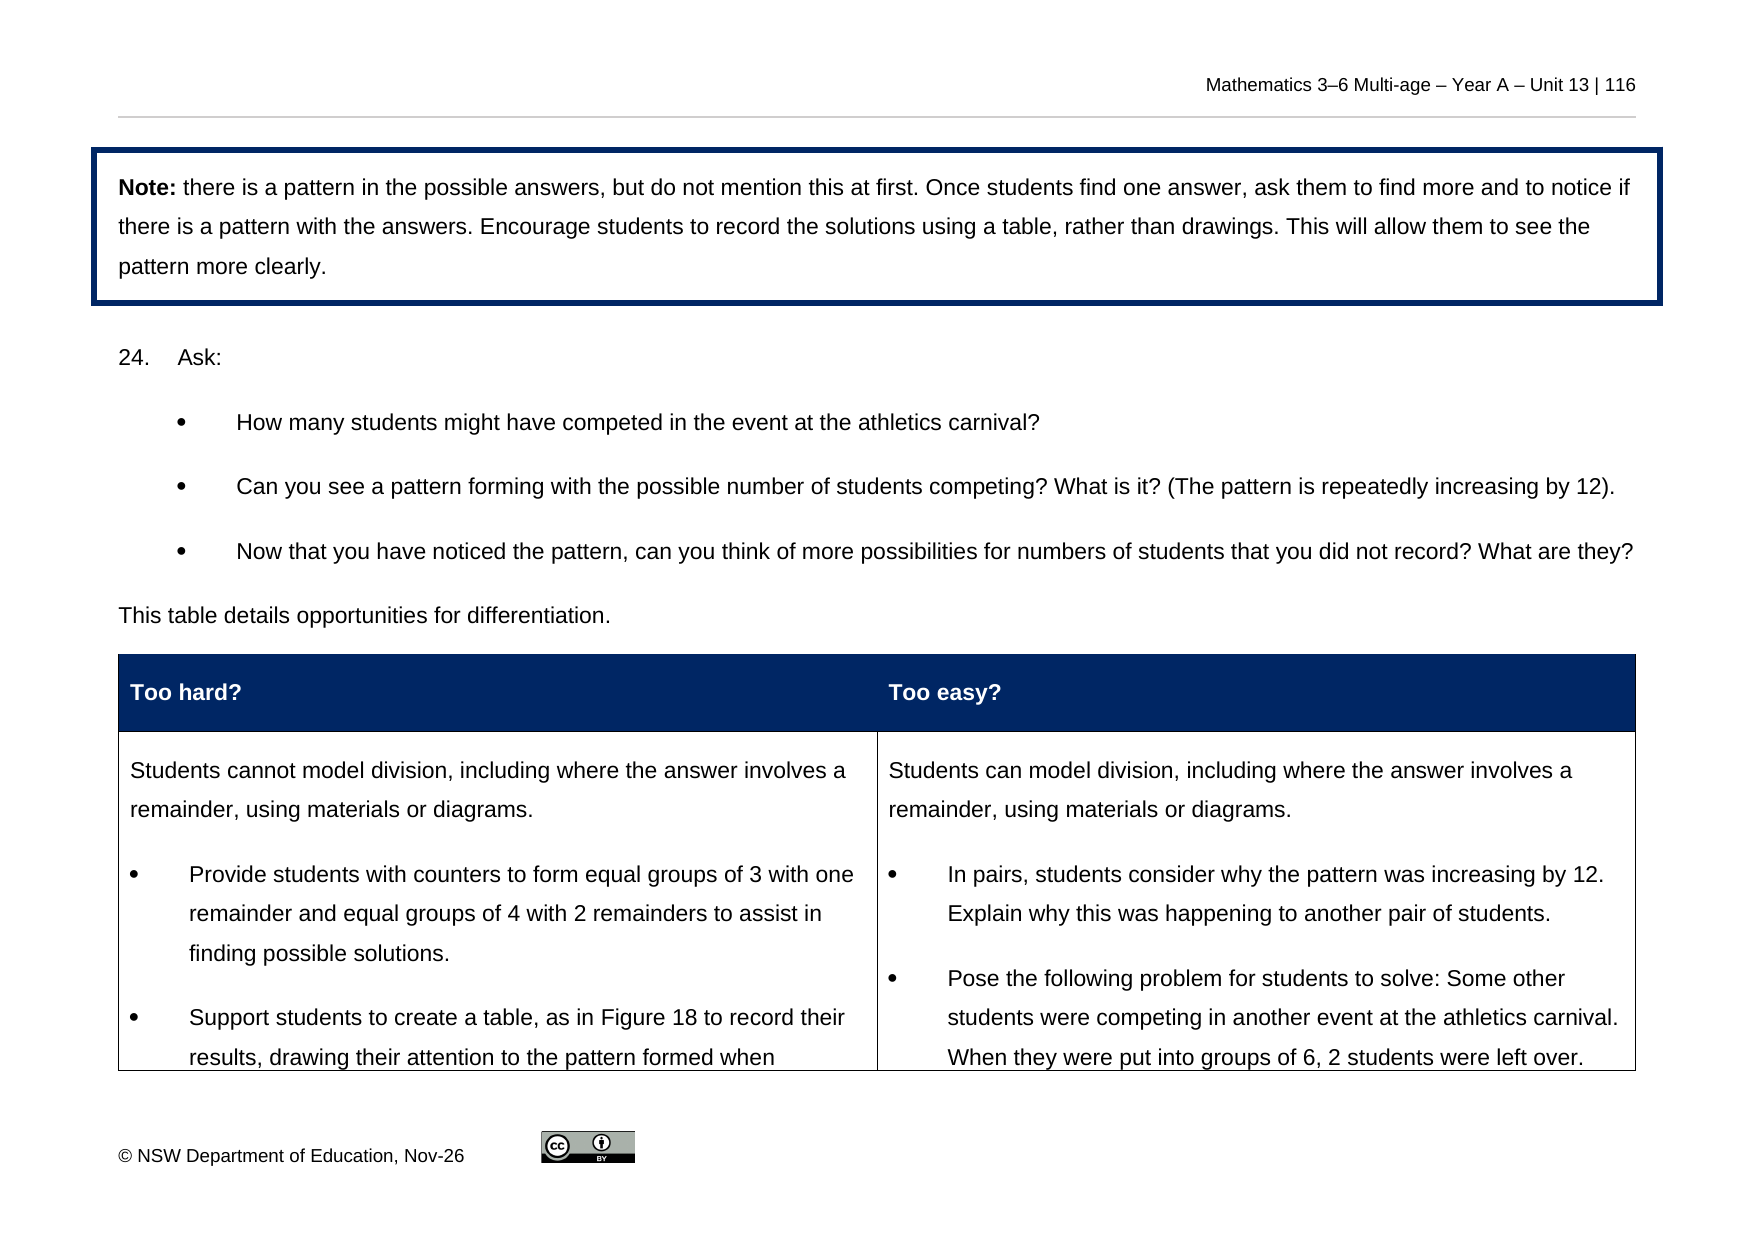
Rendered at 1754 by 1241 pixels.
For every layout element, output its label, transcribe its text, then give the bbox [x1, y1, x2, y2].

table_header Too hard? [119, 654, 877, 731]
list How many students might have competed in the event at the athletics carnival? [177, 409, 1636, 435]
list Can you see a pattern forming with the possible number of students competing? What is it? (The pattern is repeatedly increasing by 12). [177, 473, 1636, 499]
list Ask: [118, 344, 1636, 371]
list Now that you have noticed the pattern, can you think of more possibilities for numbers of students that you did not record? What are they? [177, 538, 1636, 564]
picture [541, 1131, 635, 1163]
text Note: there is a pattern in the possible answers, but do not mention this at first. Once students find one answer, ask them to find more and to notice if there is a pattern with the answers. Encourage students to record the solutions using a table, rather than drawings. This will allow them to see the pattern more clearly. [97, 153, 1657, 300]
text This table details opportunities for differentiation. [118, 602, 1636, 628]
table_header Too easy? [877, 654, 1635, 731]
